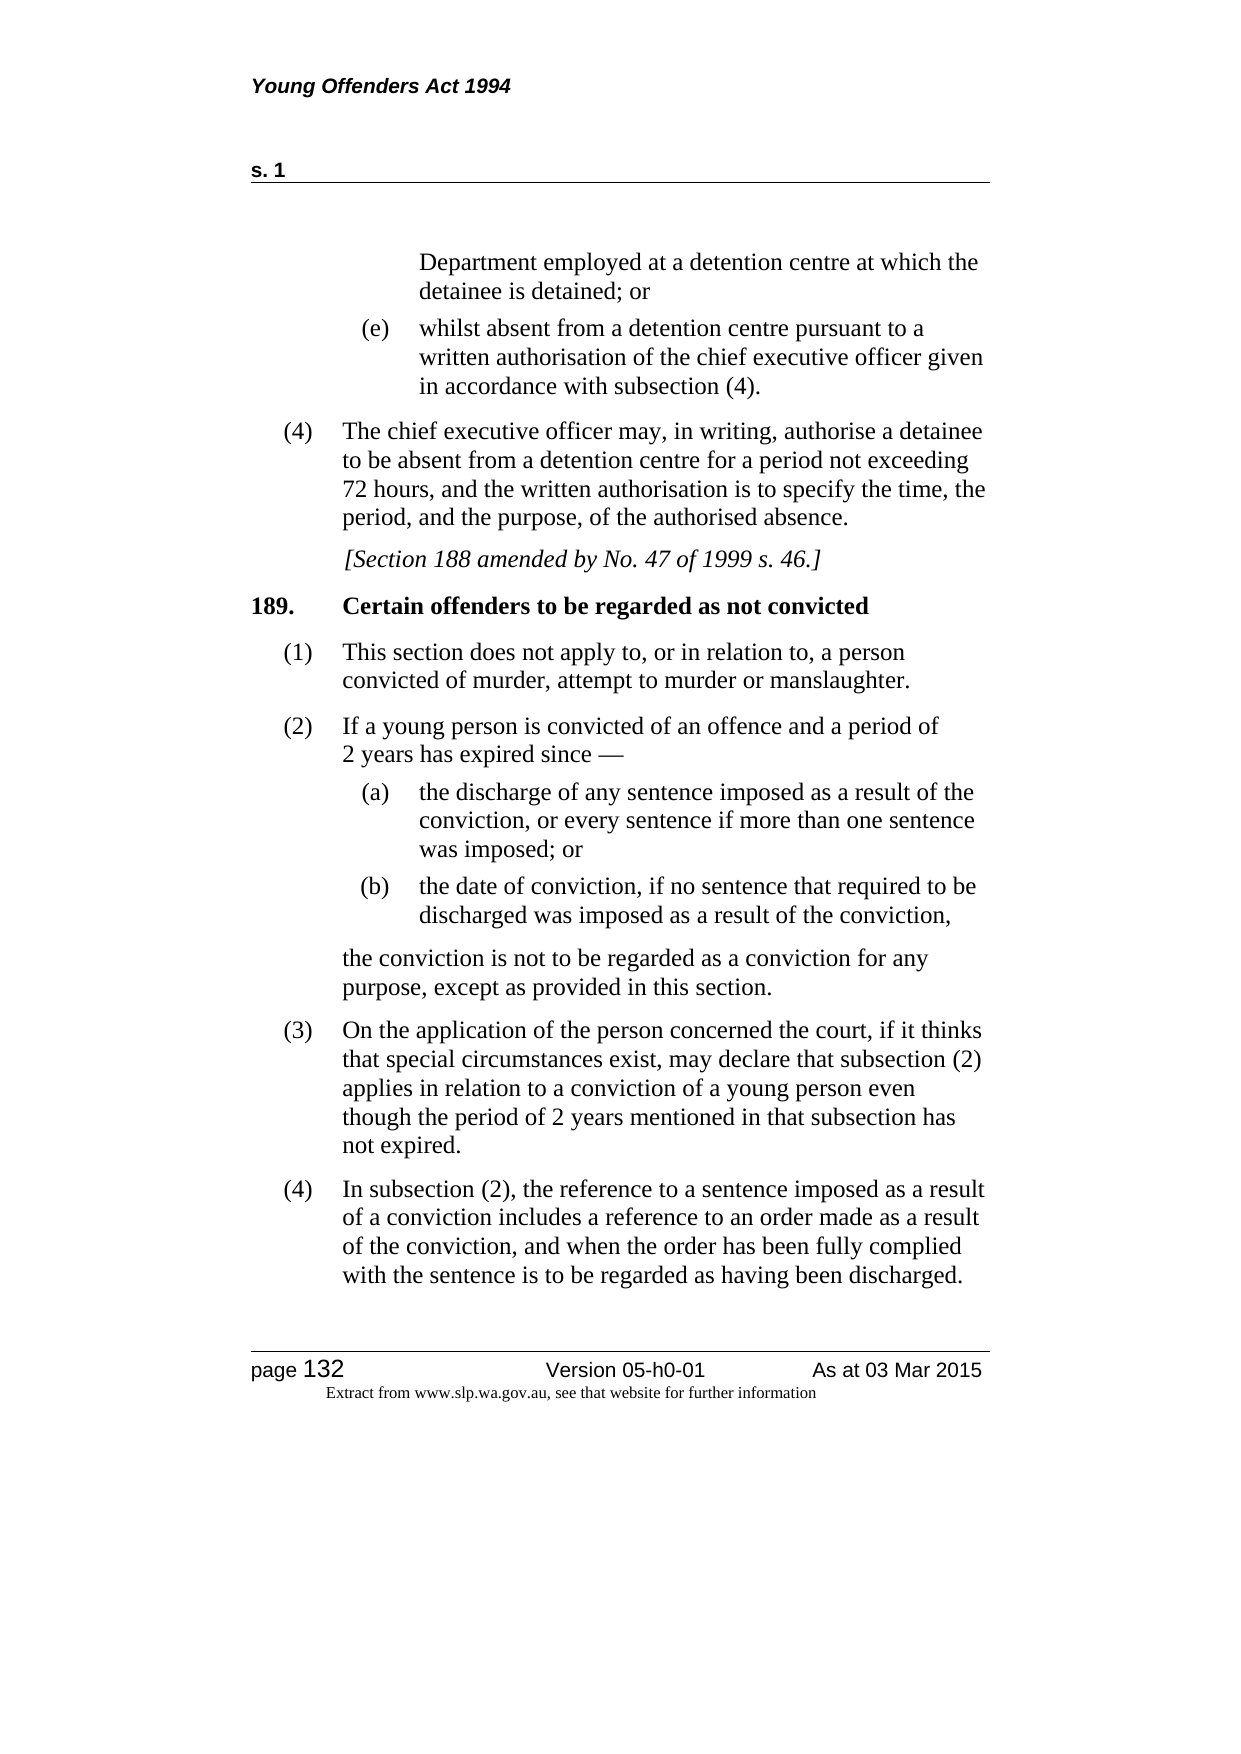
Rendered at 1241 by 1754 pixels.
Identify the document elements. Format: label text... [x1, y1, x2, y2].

text (a) the discharge of any sentence imposed as a result of the conviction, or every sentence if more than one sentence was imposed; or [251, 777, 990, 863]
text [Section 188 amended by No. 47 of 1999 s. 46.] [251, 544, 990, 572]
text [251, 247, 990, 305]
text (1) This section does not apply to, or in relation to, a person convicted of murder, attempt to murder or manslaughter. [251, 637, 990, 694]
subtitle 189. Certain offenders to be regarded as not convicted [251, 591, 990, 620]
text (4) The chief executive officer may, in writing, authorise a detainee to be absent from a detention centre for a period not exceeding 72 hours, and the written authorisation is to specify the time, the period, and the purpose, of the authorised absence. [251, 416, 990, 531]
text (b) the date of conviction, if no sentence that required to be discharged was imposed as a result of the conviction, [251, 871, 990, 929]
text the conviction is not to be regarded as a conviction for any purpose, except as provided in this section. [251, 943, 990, 1001]
text (e) whilst absent from a detention centre pursuant to a written authorisation of the chief executive officer given in accordance with subsection (4). [251, 313, 990, 399]
text (4) In subsection (2), the reference to a sentence imposed as a result of a conviction includes a reference to an order made as a result of the conviction, and when the order has been fully complied with the sentence is to be regarded as having been discharged. [251, 1174, 990, 1289]
text (3) On the application of the person concerned the court, if it thinks that special circumstances exist, may declare that subsection (2) applies in relation to a conviction of a young person even though the period of 2 years mentioned in that subsection has not expired. [251, 1015, 990, 1159]
text (2) If a young person is convicted of an offence and a period of 2 years has expired since — [251, 711, 990, 768]
